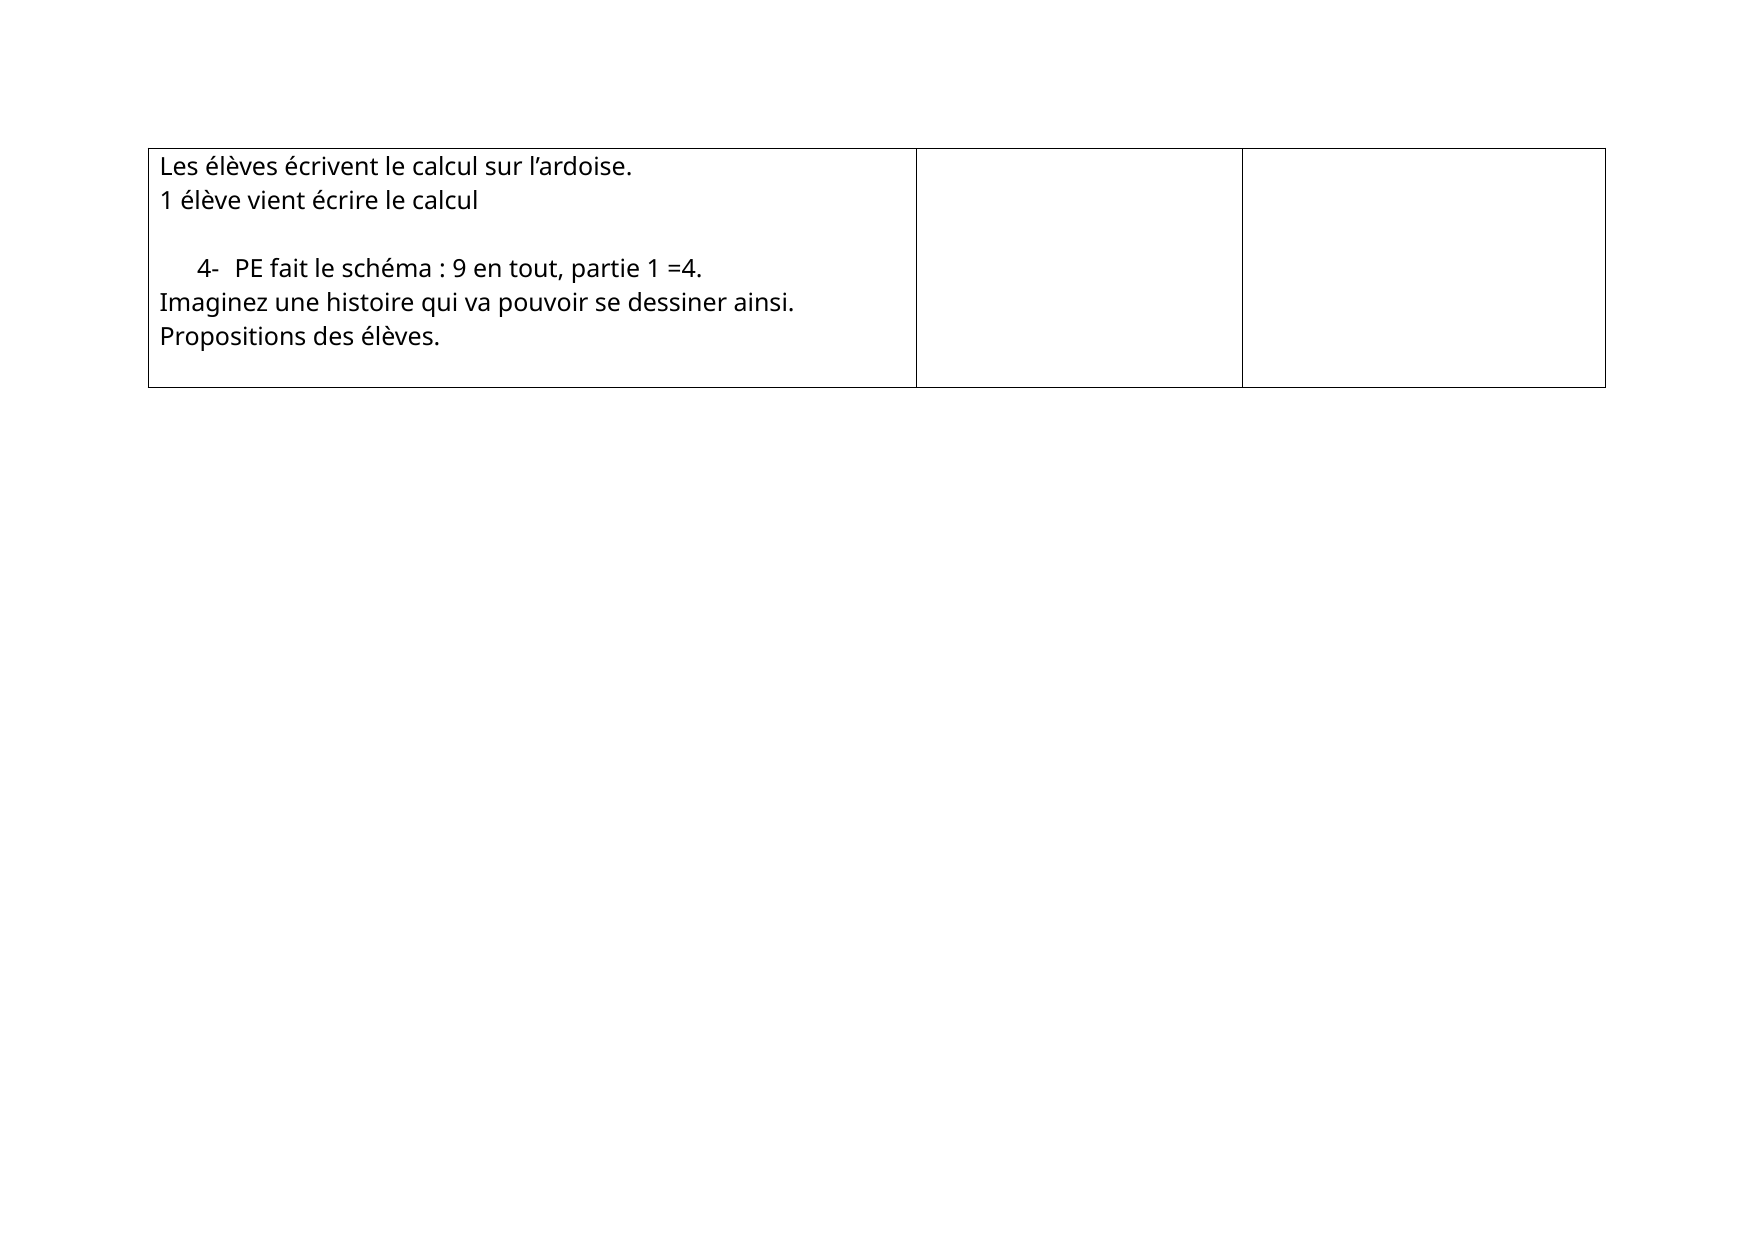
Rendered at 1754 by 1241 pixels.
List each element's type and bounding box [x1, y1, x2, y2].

table_cell [149, 149, 916, 387]
table_cell [1243, 149, 1605, 387]
table_cell [917, 149, 1242, 387]
